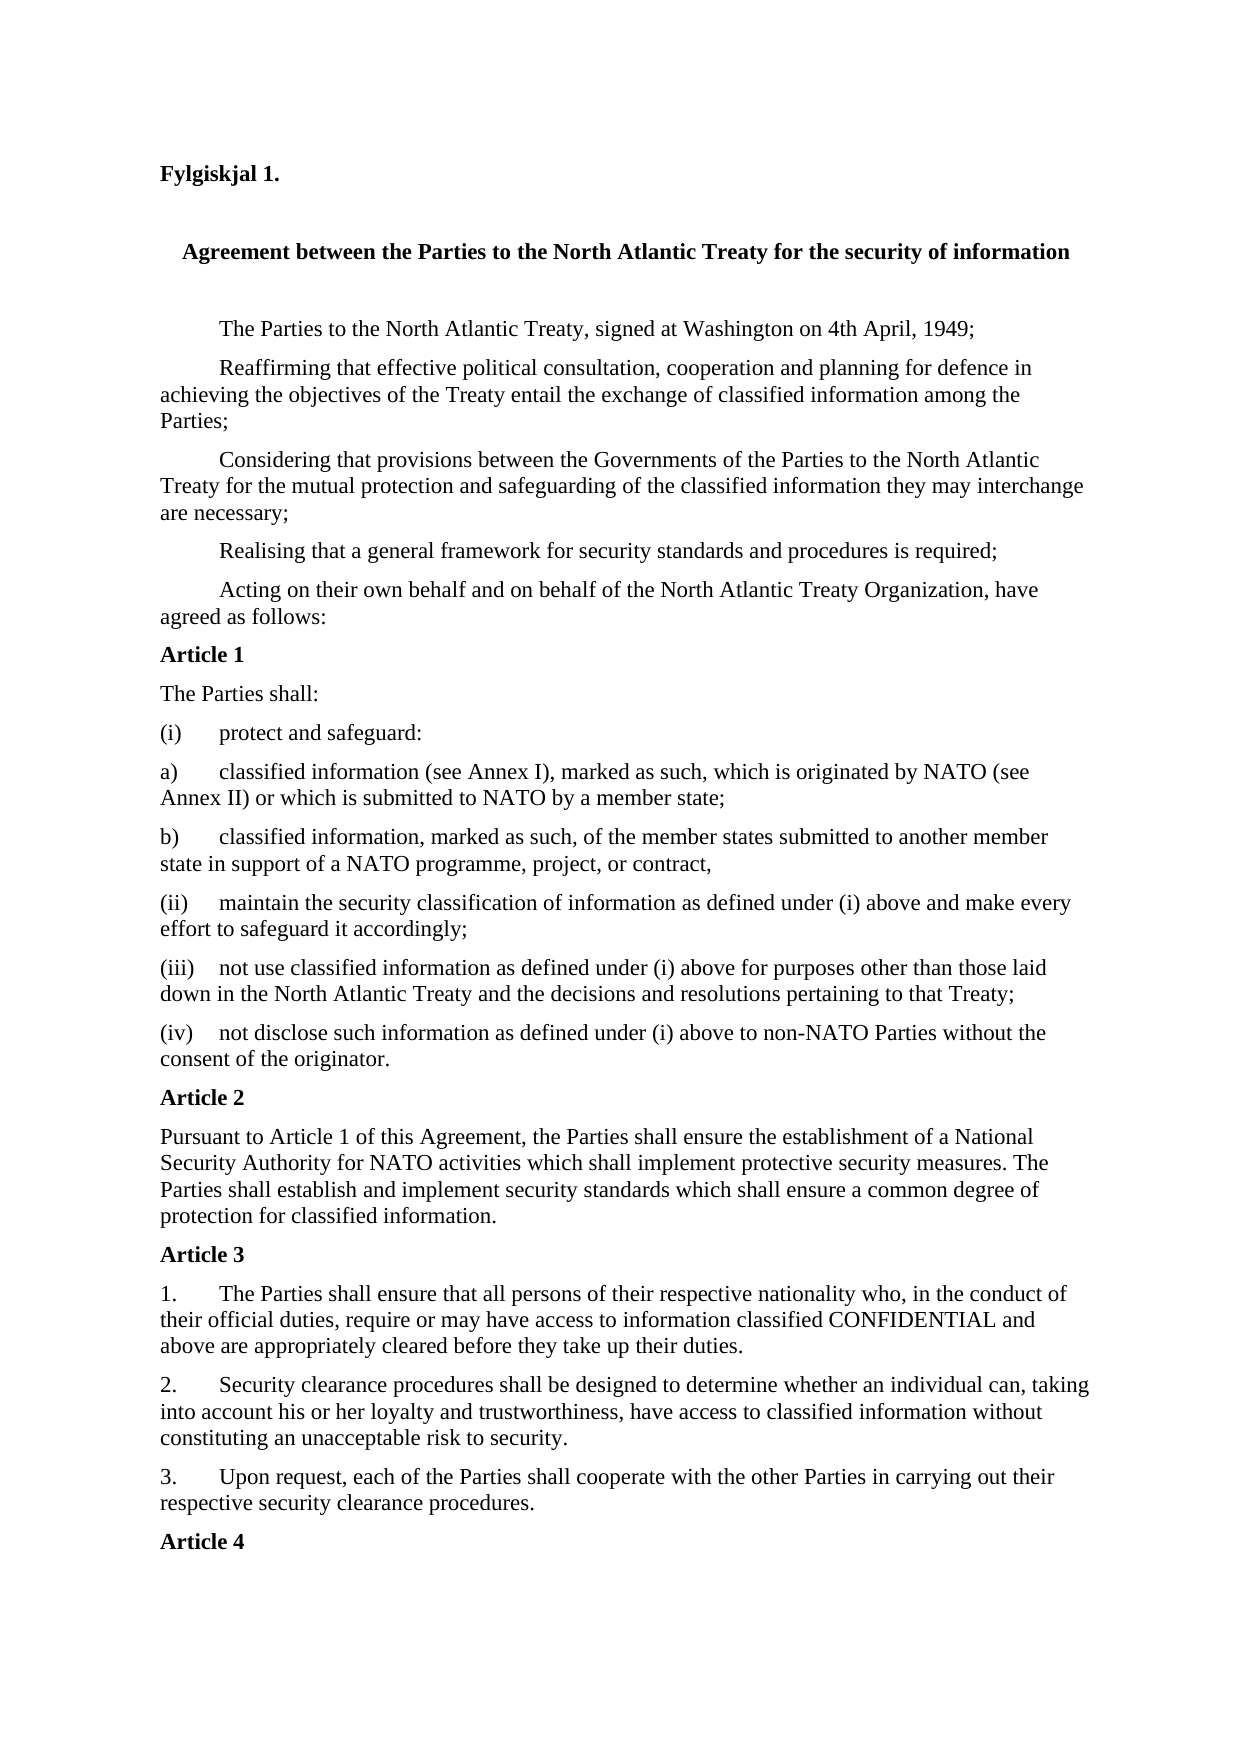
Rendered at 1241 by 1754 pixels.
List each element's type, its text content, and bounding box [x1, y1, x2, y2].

text The Parties to the North Atlantic Treaty, signed at Washington on 4th April, 1949; [160, 316, 1093, 342]
text Acting on their own behalf and on behalf of the North Atlantic Treaty Organization, have agreed as follows: [160, 576, 1093, 629]
text Article 3 [160, 1241, 1093, 1267]
text Fylgiskjal 1. [160, 160, 1093, 186]
text b) classified information, marked as such, of the member states submitted to another member state in support of a NATO programme, project, or contract, [160, 823, 1093, 876]
text 3. Upon request, each of the Parties shall cooperate with the other Parties in carrying out their respective security clearance procedures. [160, 1463, 1093, 1516]
text 2. Security clearance procedures shall be designed to determine whether an individual can, taking into account his or her loyalty and trustworthiness, have access to classified information without constituting an unacceptable risk to security. [160, 1371, 1093, 1450]
text (i) protect and safeguard: [160, 719, 1093, 746]
text Article 4 [160, 1528, 1093, 1554]
text (iv) not disclose such information as defined under (i) above to non-NATO Parties without the consent of the originator. [160, 1019, 1093, 1072]
text Article 1 [160, 642, 1093, 668]
text Considering that provisions between the Governments of the Parties to the North Atlantic Treaty for the mutual protection and safeguarding of the classified information they may interchange are necessary; [160, 446, 1093, 525]
text Realising that a general framework for security standards and procedures is required; [160, 537, 1093, 564]
text (ii) maintain the security classification of information as defined under (i) above and make every effort to safeguard it accordingly; [160, 888, 1093, 941]
text a) classified information (see Annex I), marked as such, which is originated by NATO (see Annex II) or which is submitted to NATO by a member state; [160, 758, 1093, 811]
text Agreement between the Parties to the North Atlantic Treaty for the security of information [160, 238, 1093, 264]
text Article 2 [160, 1084, 1093, 1111]
text Reaffirming that effective political consultation, cooperation and planning for defence in achieving the objectives of the Treaty entail the exchange of classified information among the Parties; [160, 354, 1093, 433]
text Pursuant to Article 1 of this Agreement, the Parties shall ensure the establishment of a National Security Authority for NATO activities which shall implement protective security measures. The Parties shall establish and implement security standards which shall ensure a common degree of protection for classified information. [160, 1123, 1093, 1228]
text (iii) not use classified information as defined under (i) above for purposes other than those laid down in the North Atlantic Treaty and the decisions and resolutions pertaining to that Treaty; [160, 954, 1093, 1006]
text The Parties shall: [160, 680, 1093, 707]
text 1. The Parties shall ensure that all persons of their respective nationality who, in the conduct of their official duties, require or may have access to information classified CONFIDENTIAL and above are appropriately cleared before they take up their duties. [160, 1280, 1093, 1359]
